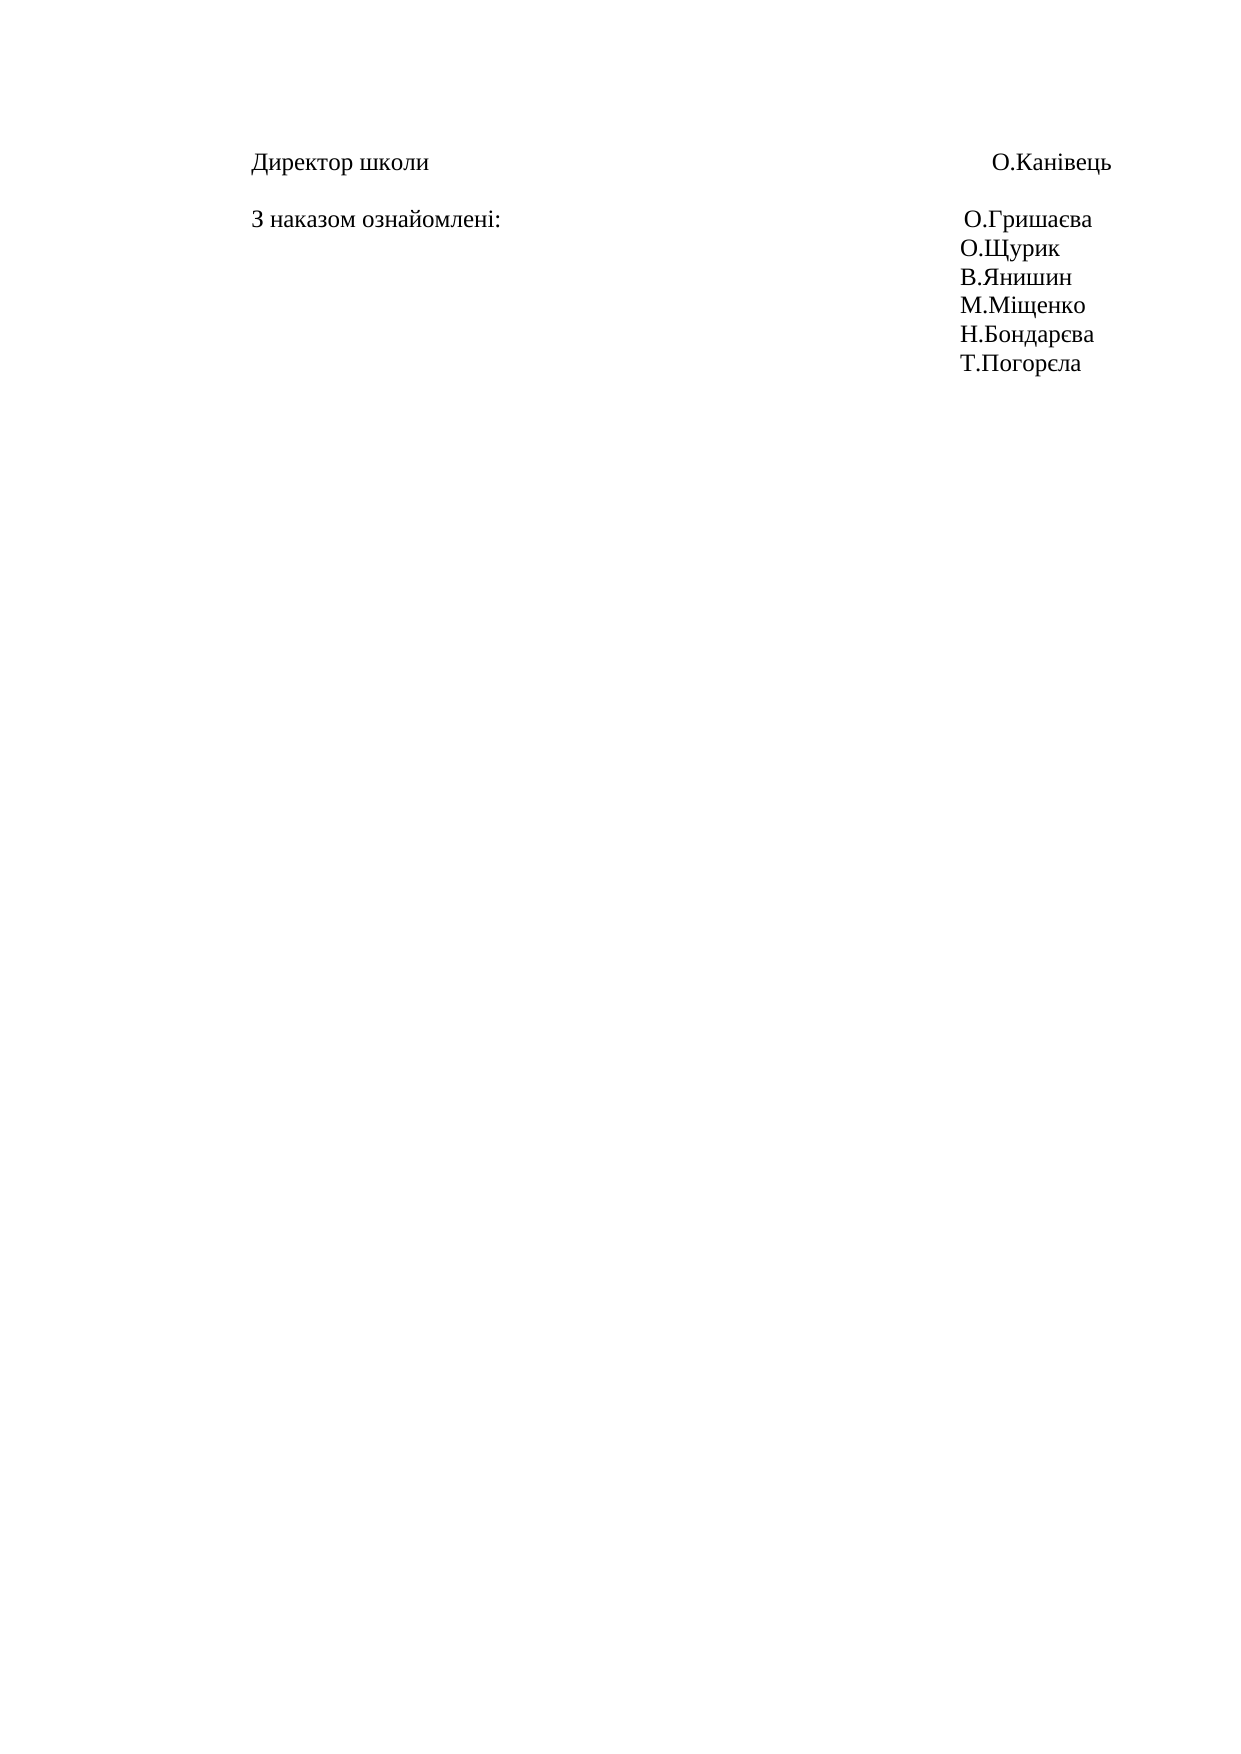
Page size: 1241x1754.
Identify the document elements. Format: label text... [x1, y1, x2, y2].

text Т.Погорєла [886, 348, 1137, 377]
text Директор школи О.Канівець [177, 147, 1137, 176]
list М.Міщенко [886, 291, 1137, 319]
list В.Янишин [886, 262, 1137, 291]
list О.Щурик [886, 233, 1137, 262]
text З наказом ознайомлені: О.Гришаєва [177, 204, 1137, 233]
list Н.Бондарєва [886, 319, 1137, 348]
